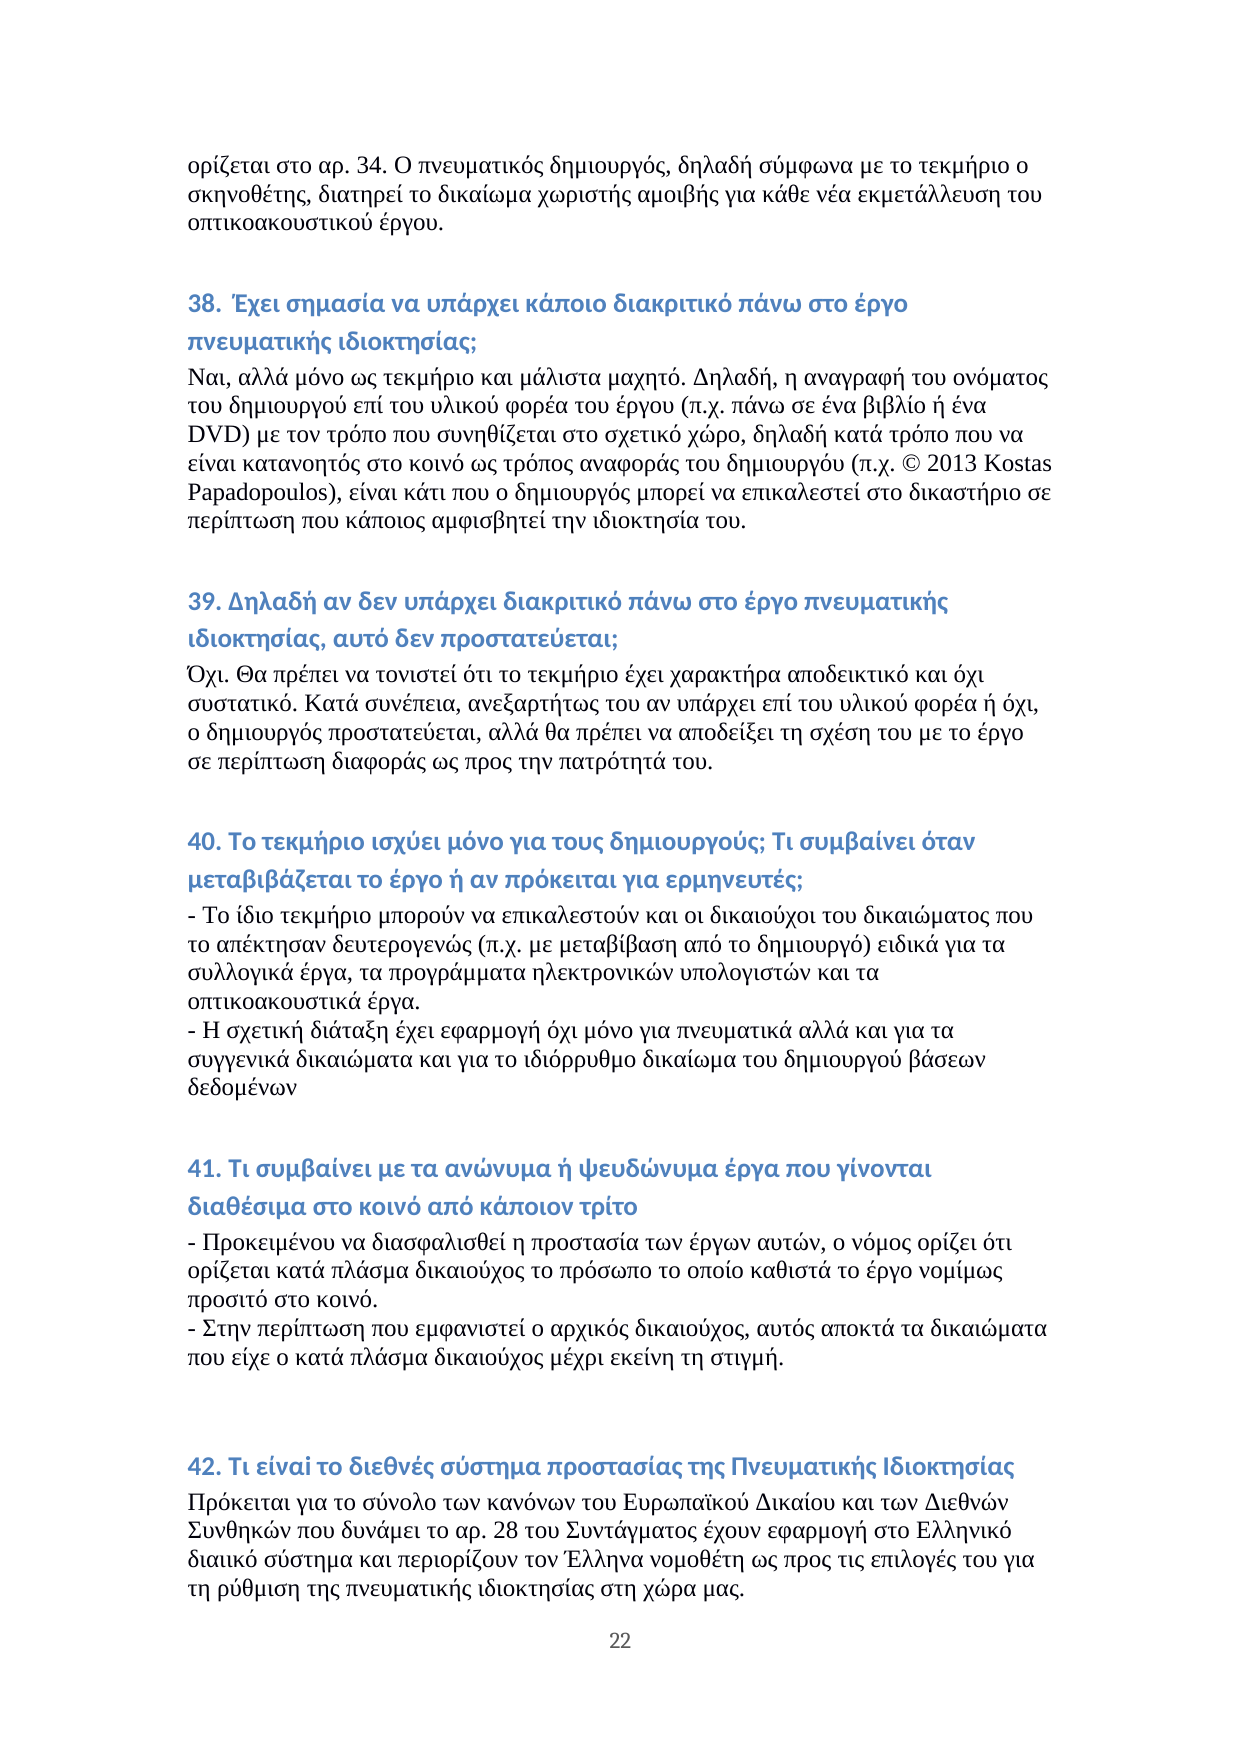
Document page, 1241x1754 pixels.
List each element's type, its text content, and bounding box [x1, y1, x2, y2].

text - Προκειμένου να διασφαλισθεί η προστασία των έργων αυτών, ο νόμος ορίζει ότι ορίζεται κατά πλάσμα δικαιούχος το πρόσωπο το οποίο καθιστά το έργο νομίμως προσιτό στο κοινό. [187, 1227, 1053, 1313]
text - Το ίδιο τεκμήριο μπορούν να επικαλεστούν και οι δικαιούχοι του δικαιώματος που το απέκτησαν δευτερογενώς (π.χ. με μεταβίβαση από το δημιουργό) ειδικά για τα συλλογικά έργα, τα προγράμματα ηλεκτρονικών υπολογιστών και τα οπτικοακουστικά έργα. [187, 900, 1053, 1015]
text - Στην περίπτωση που εμφανιστεί ο αρχικός δικαιούχος, αυτός αποκτά τα δικαιώματα που είχε ο κατά πλάσμα δικαιούχος μέχρι εκείνη τη στιγμή. [187, 1313, 1053, 1370]
text - Η σχετική διάταξη έχει εφαρμογή όχι μόνο για πνευματικά αλλά και για τα συγγενικά δικαιώματα και για το ιδιόρρυθμο δικαίωμα του δημιουργού βάσεων δεδομένων [187, 1015, 1053, 1101]
subtitle 42. Τι είναi το διεθνές σύστημα προστασίας της Πνευματικής Ιδιοκτησίας [187, 1449, 1053, 1482]
text Όχι. Θα πρέπει να τονιστεί ότι το τεκμήριο έχει χαρακτήρα αποδεικτικό και όχι συστατικό. Κατά συνέπεια, ανεξαρτήτως του αν υπάρχει επί του υλικού φορέα ή όχι, ο δημιουργός προστατεύεται, αλλά θα πρέπει να αποδείξει τη σχέση του με το έργο σε περίπτωση διαφοράς ως προς την πατρότητά του. [187, 659, 1053, 774]
subtitle 39. Δηλαδή αν δεν υπάρχει διακριτικό πάνω στο έργο πνευματικής ιδιοκτησίας, αυτό δεν προστατεύεται; [187, 584, 1053, 655]
subtitle 40. Το τεκμήριο ισχύει μόνο για τους δημιουργούς; Τι συμβαίνει όταν μεταβιβάζεται το έργο ή αν πρόκειται για ερμηνευτές; [187, 824, 1053, 895]
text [187, 150, 1053, 236]
subtitle 38. Έχει σημασία να υπάρχει κάποιο διακριτικό πάνω στο έργο πνευματικής ιδιοκτησίας; [187, 286, 1053, 357]
text Ναι, αλλά μόνο ως τεκμήριο και μάλιστα μαχητό. Δηλαδή, η αναγραφή του ονόματος του δημιουργού επί του υλικού φορέα του έργου (π.χ. πάνω σε ένα βιβλίο ή ένα DVD) με τον τρόπο που συνηθίζεται στο σχετικό χώρο, δηλαδή κατά τρόπο που να είναι κατανοητός στο κοινό ως τρόπος αναφοράς του δημιουργόυ (π.χ. © 2013 Kostas Papadopoulos), είναι κάτι που ο δημιουργός μπορεί να επικαλεστεί στο δικαστήριο σε περίπτωση που κάποιος αμφισβητεί την ιδιοκτησία του. [187, 362, 1053, 534]
text Πρόκειται για το σύνολο των κανόνων του Ευρωπαϊκού Δικαίου και των Διεθνών Συνθηκών που δυνάμει το αρ. 28 του Συντάγματος έχουν εφαρμογή στο Ελληνικό διαιικό σύστημα και περιορίζουν τον Έλληνα νομοθέτη ως προς τις επιλογές του για τη ρύθμιση της πνευματικής ιδιοκτησίας στη χώρα μας. [187, 1487, 1053, 1602]
subtitle 41. Τι συμβαίνει με τα ανώνυμα ή ψευδώνυμα έργα που γίνονται διαθέσιμα στο κοινό από κάποιον τρίτο [187, 1151, 1053, 1222]
